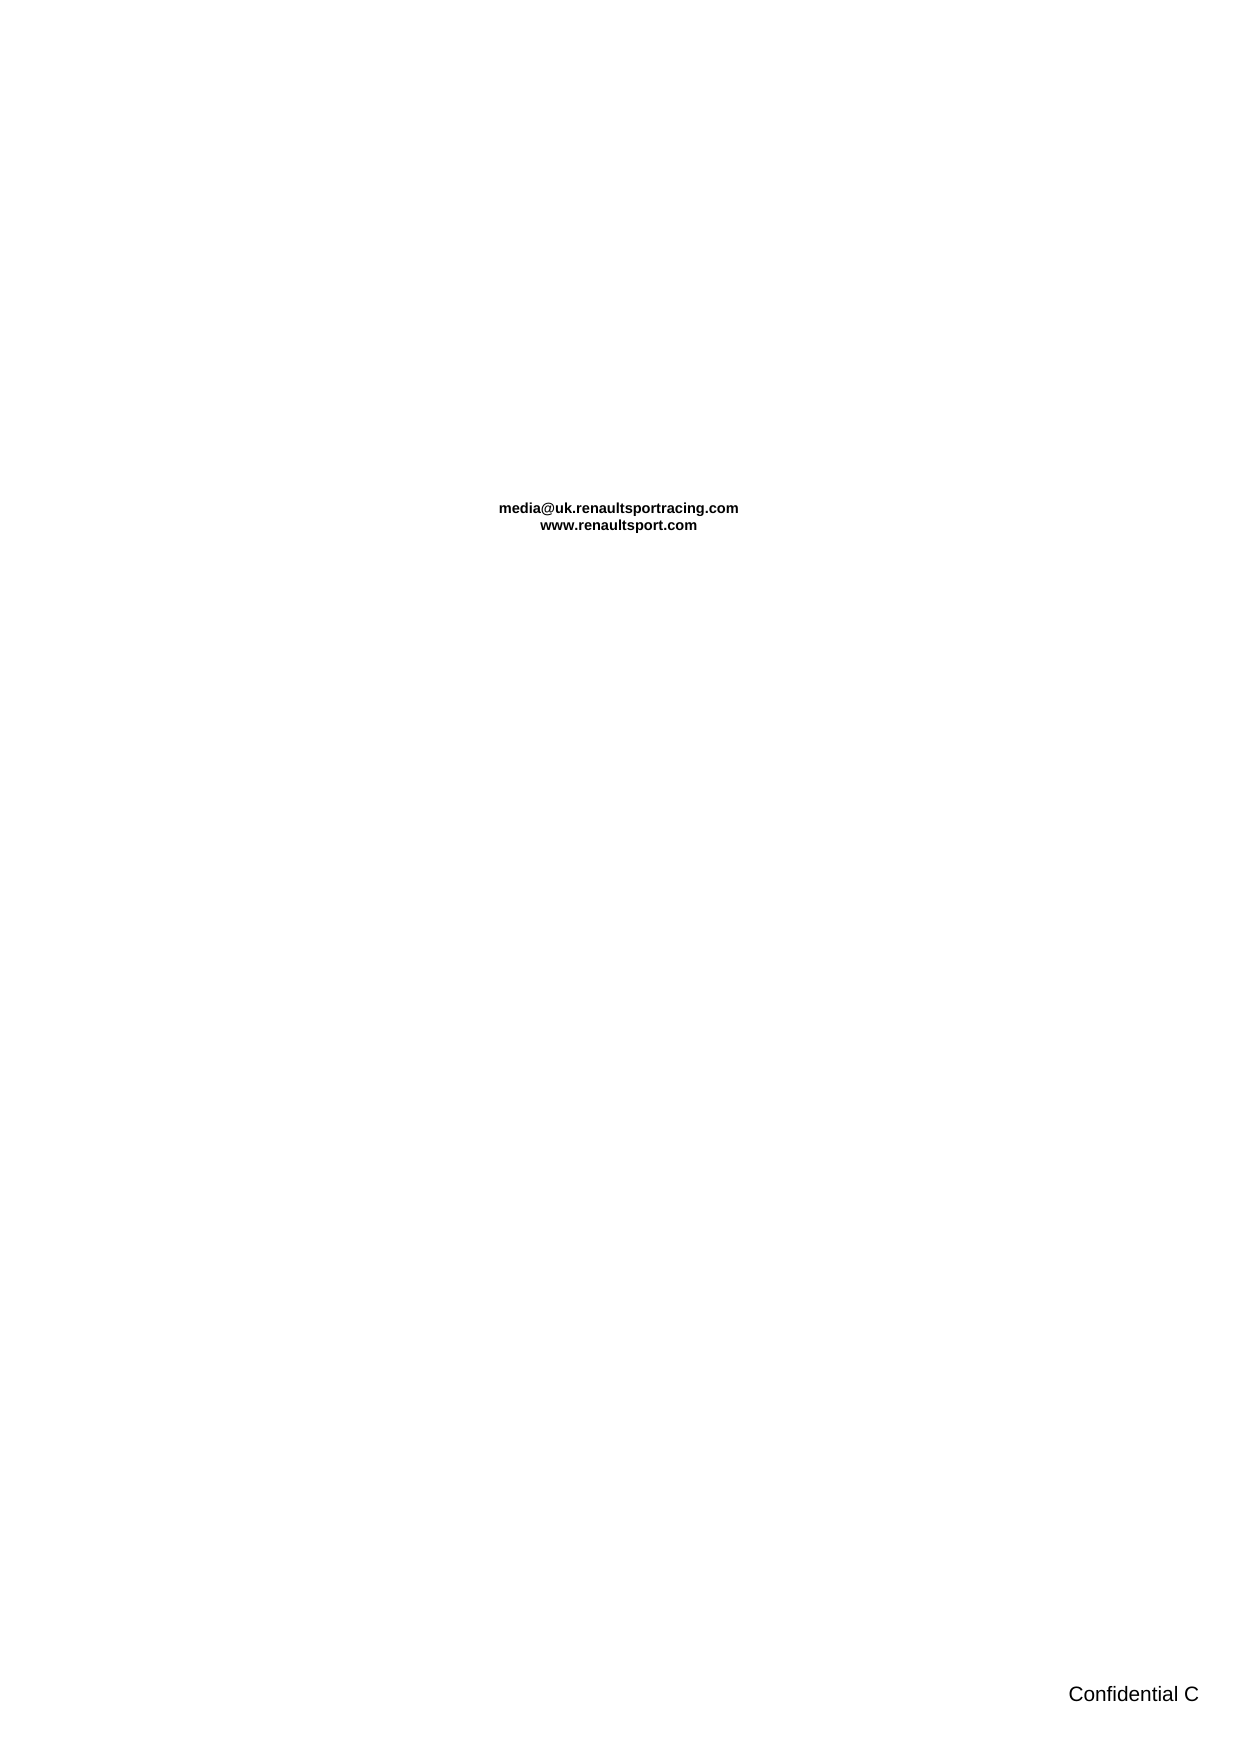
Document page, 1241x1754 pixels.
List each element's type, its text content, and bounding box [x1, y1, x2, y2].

text media@uk.renaultsportracing.com www.renaultsport.com [497, 500, 741, 533]
